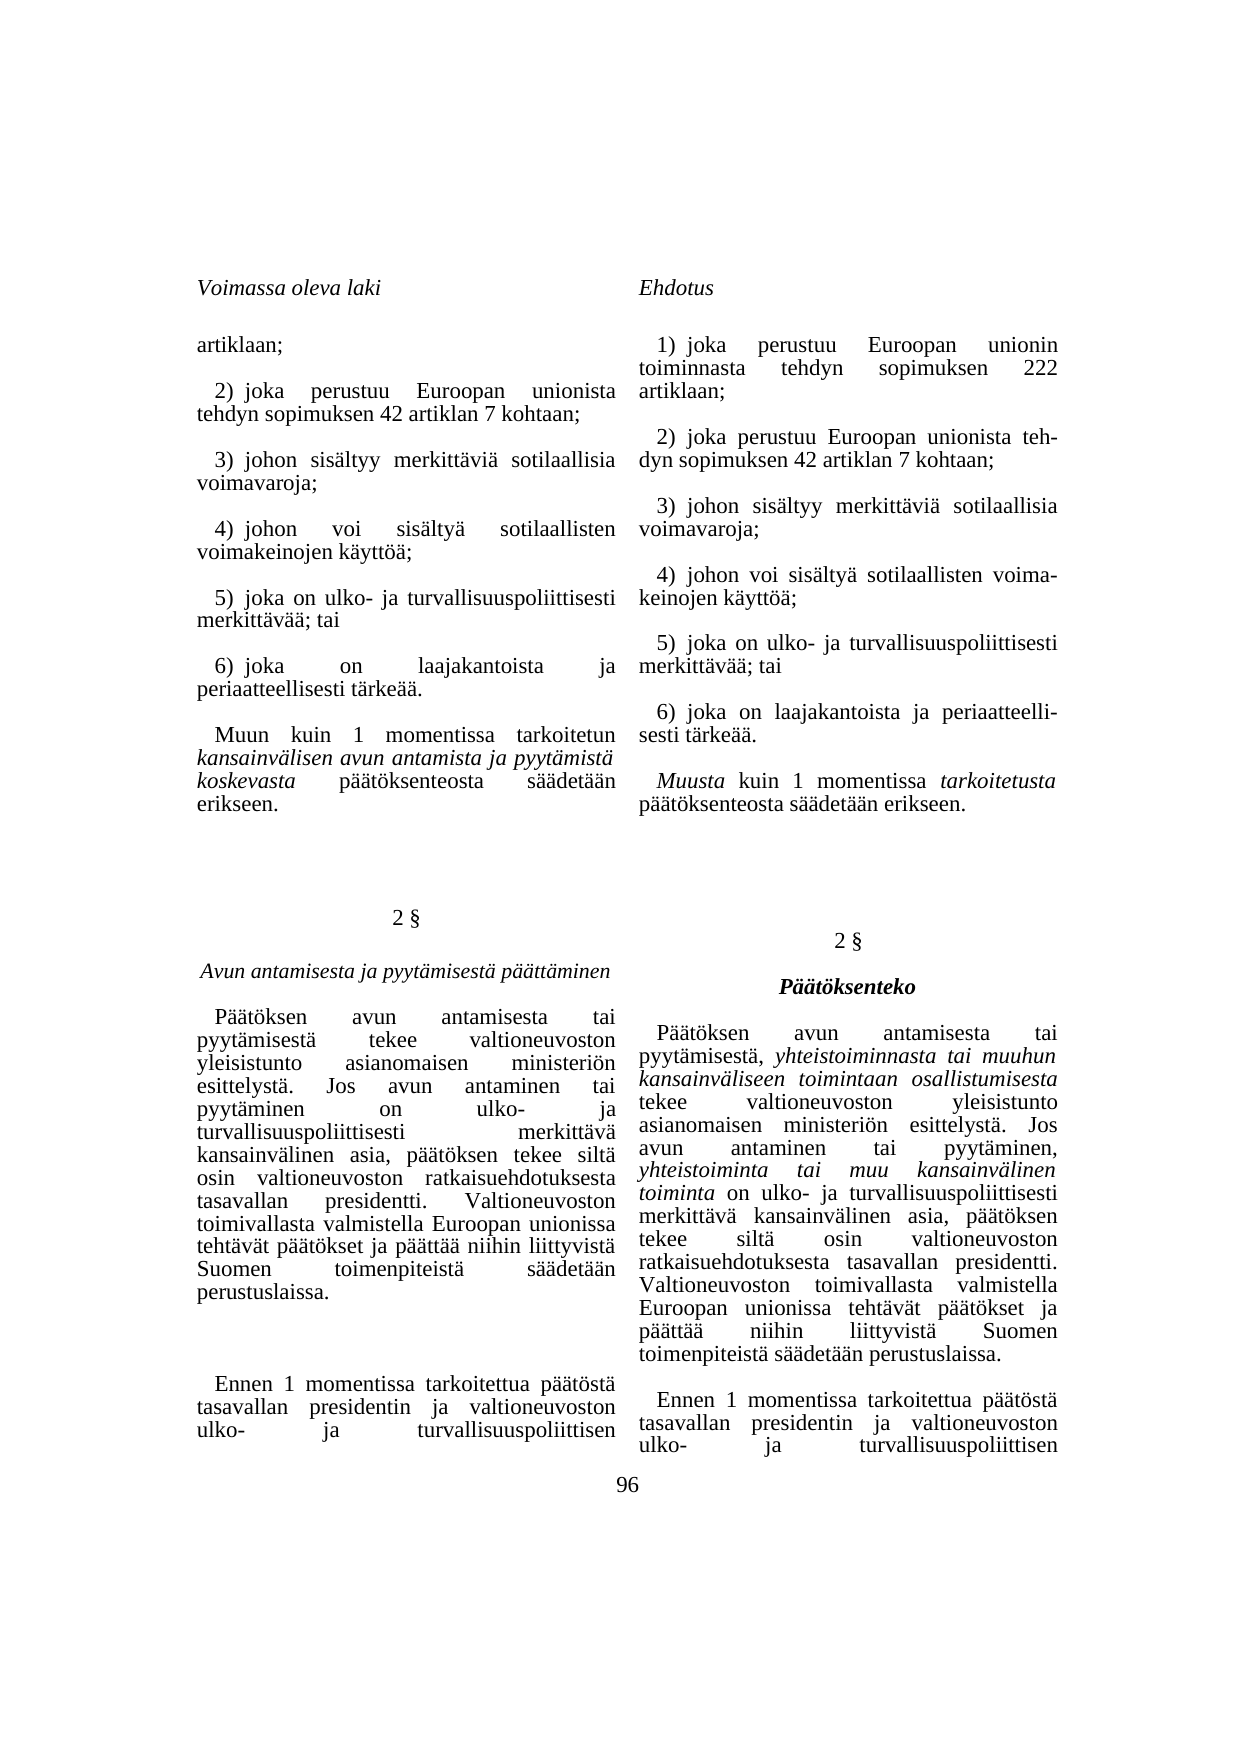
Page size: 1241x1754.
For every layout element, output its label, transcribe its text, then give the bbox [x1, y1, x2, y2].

table_header Voimassa oleva laki [185, 274, 627, 334]
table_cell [628, 335, 1069, 1457]
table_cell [185, 335, 627, 1457]
table_header Ehdotus [628, 274, 1069, 334]
